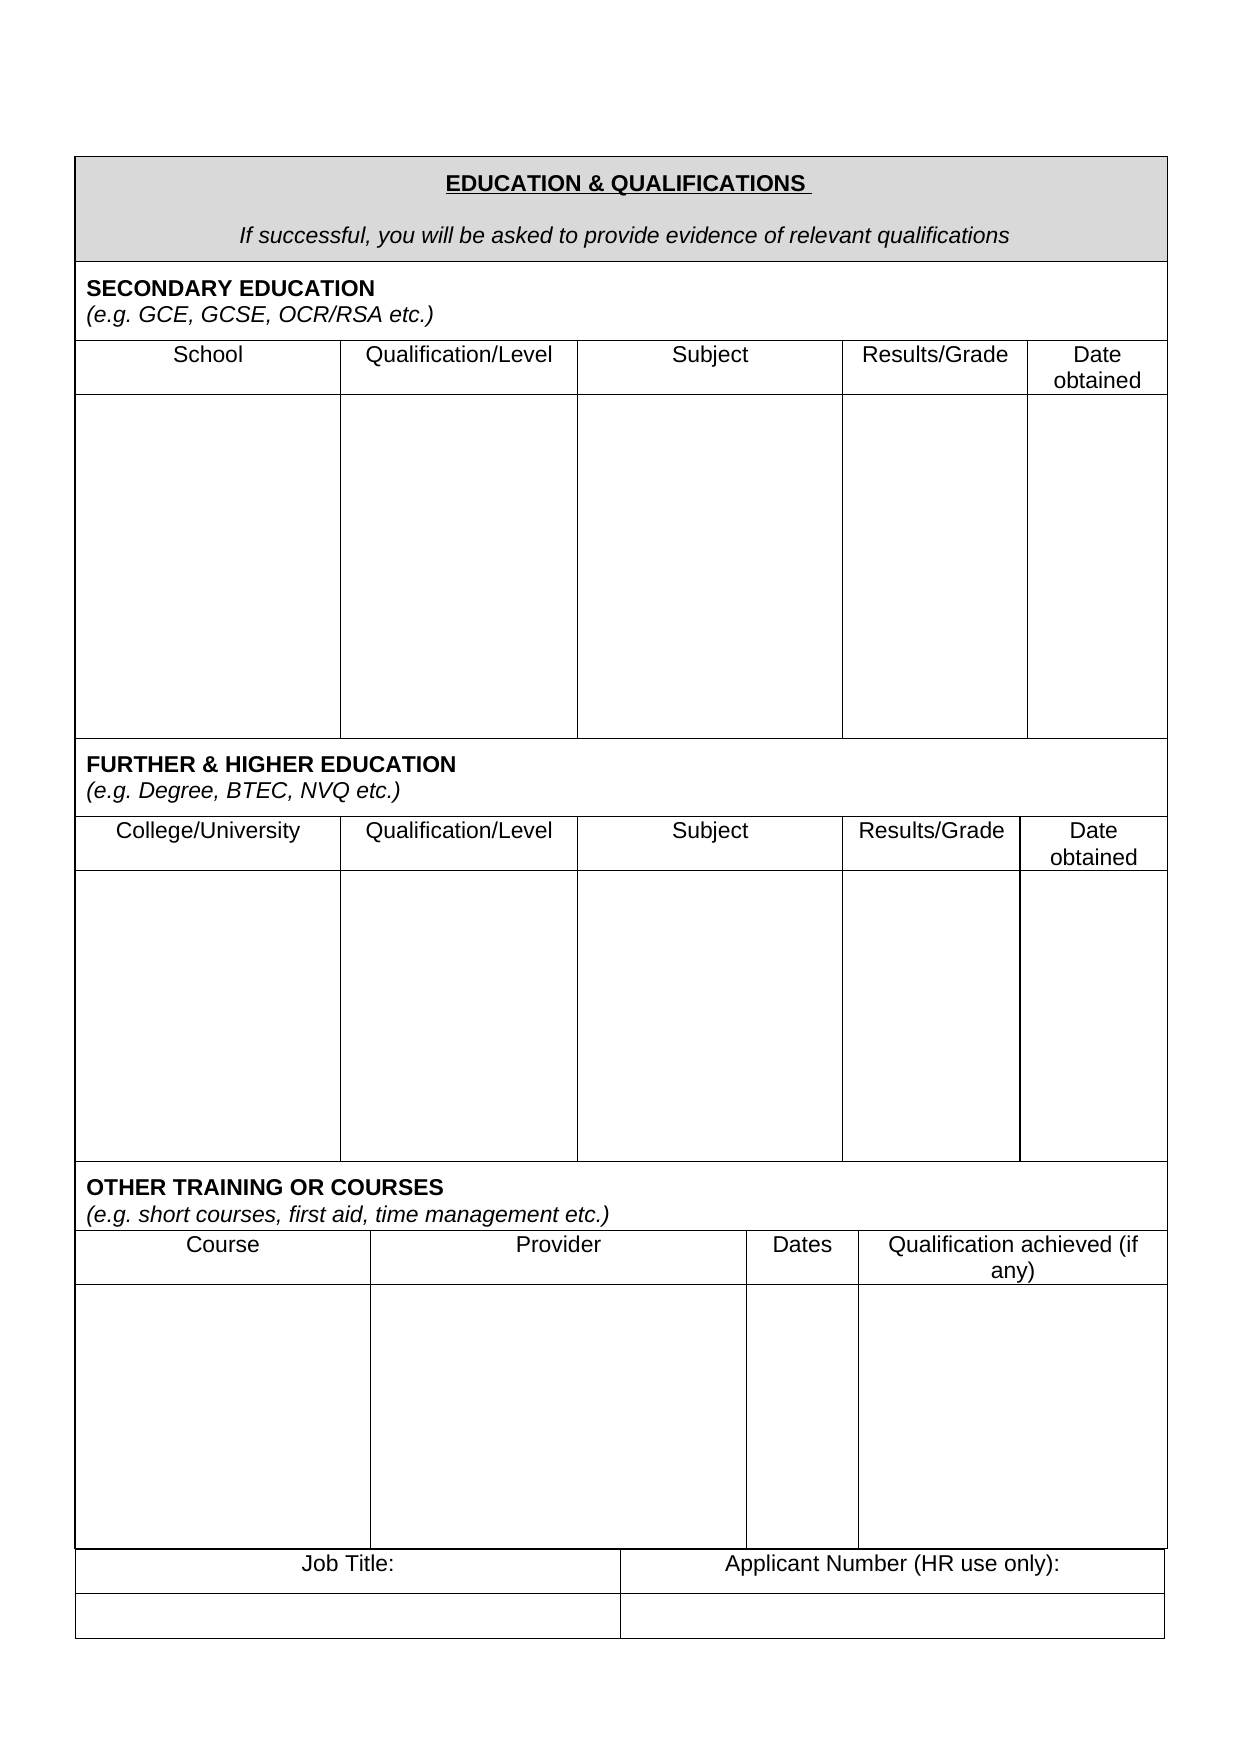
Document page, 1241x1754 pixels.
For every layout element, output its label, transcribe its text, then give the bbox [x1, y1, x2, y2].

table_cell SECONDARY EDUCATION (e.g. GCE, GCSE, OCR/RSA etc.) [76, 262, 1167, 340]
table_cell [341, 871, 577, 1161]
table_cell [1028, 395, 1167, 737]
table_cell [621, 1594, 1164, 1638]
table_cell [578, 871, 842, 1161]
table_cell [341, 395, 577, 737]
table_cell Course [76, 1231, 370, 1284]
table_cell Date obtained [1021, 817, 1167, 870]
table_cell Qualification achieved (if any) [859, 1231, 1167, 1284]
table_cell FURTHER & HIGHER EDUCATION (e.g. Degree, BTEC, NVQ etc.) [76, 739, 1167, 816]
table_cell Qualification/Level [341, 341, 577, 394]
table_cell Date obtained [1028, 341, 1167, 394]
table_cell [76, 1285, 370, 1548]
table_cell [76, 395, 340, 737]
table_cell School [76, 341, 340, 394]
table_cell Dates [747, 1231, 858, 1284]
table_cell [578, 395, 842, 737]
table_cell [843, 395, 1027, 737]
table_cell [747, 1285, 858, 1548]
table_cell Qualification/Level [341, 817, 577, 870]
table_cell [1021, 871, 1167, 1161]
table_cell Subject [578, 341, 842, 394]
table_cell College/University [76, 817, 340, 870]
table_cell [371, 1285, 746, 1548]
table_cell [843, 871, 1019, 1161]
table_cell OTHER TRAINING OR COURSES (e.g. short courses, first aid, time management etc.) [76, 1162, 1167, 1230]
table_cell [76, 1594, 620, 1638]
table_header EDUCATION & QUALIFICATIONS If successful, you will be asked to provide evidence of relevant qualifications [76, 157, 1167, 261]
table_cell [859, 1285, 1167, 1548]
table_cell [76, 871, 340, 1161]
table_header Applicant Number (HR use only): [621, 1550, 1164, 1593]
table_cell Results/Grade [843, 341, 1027, 394]
table_cell Provider [371, 1231, 746, 1284]
table_cell Subject [578, 817, 842, 870]
table_header Job Title: [76, 1550, 620, 1593]
table_cell Results/Grade [843, 817, 1019, 870]
